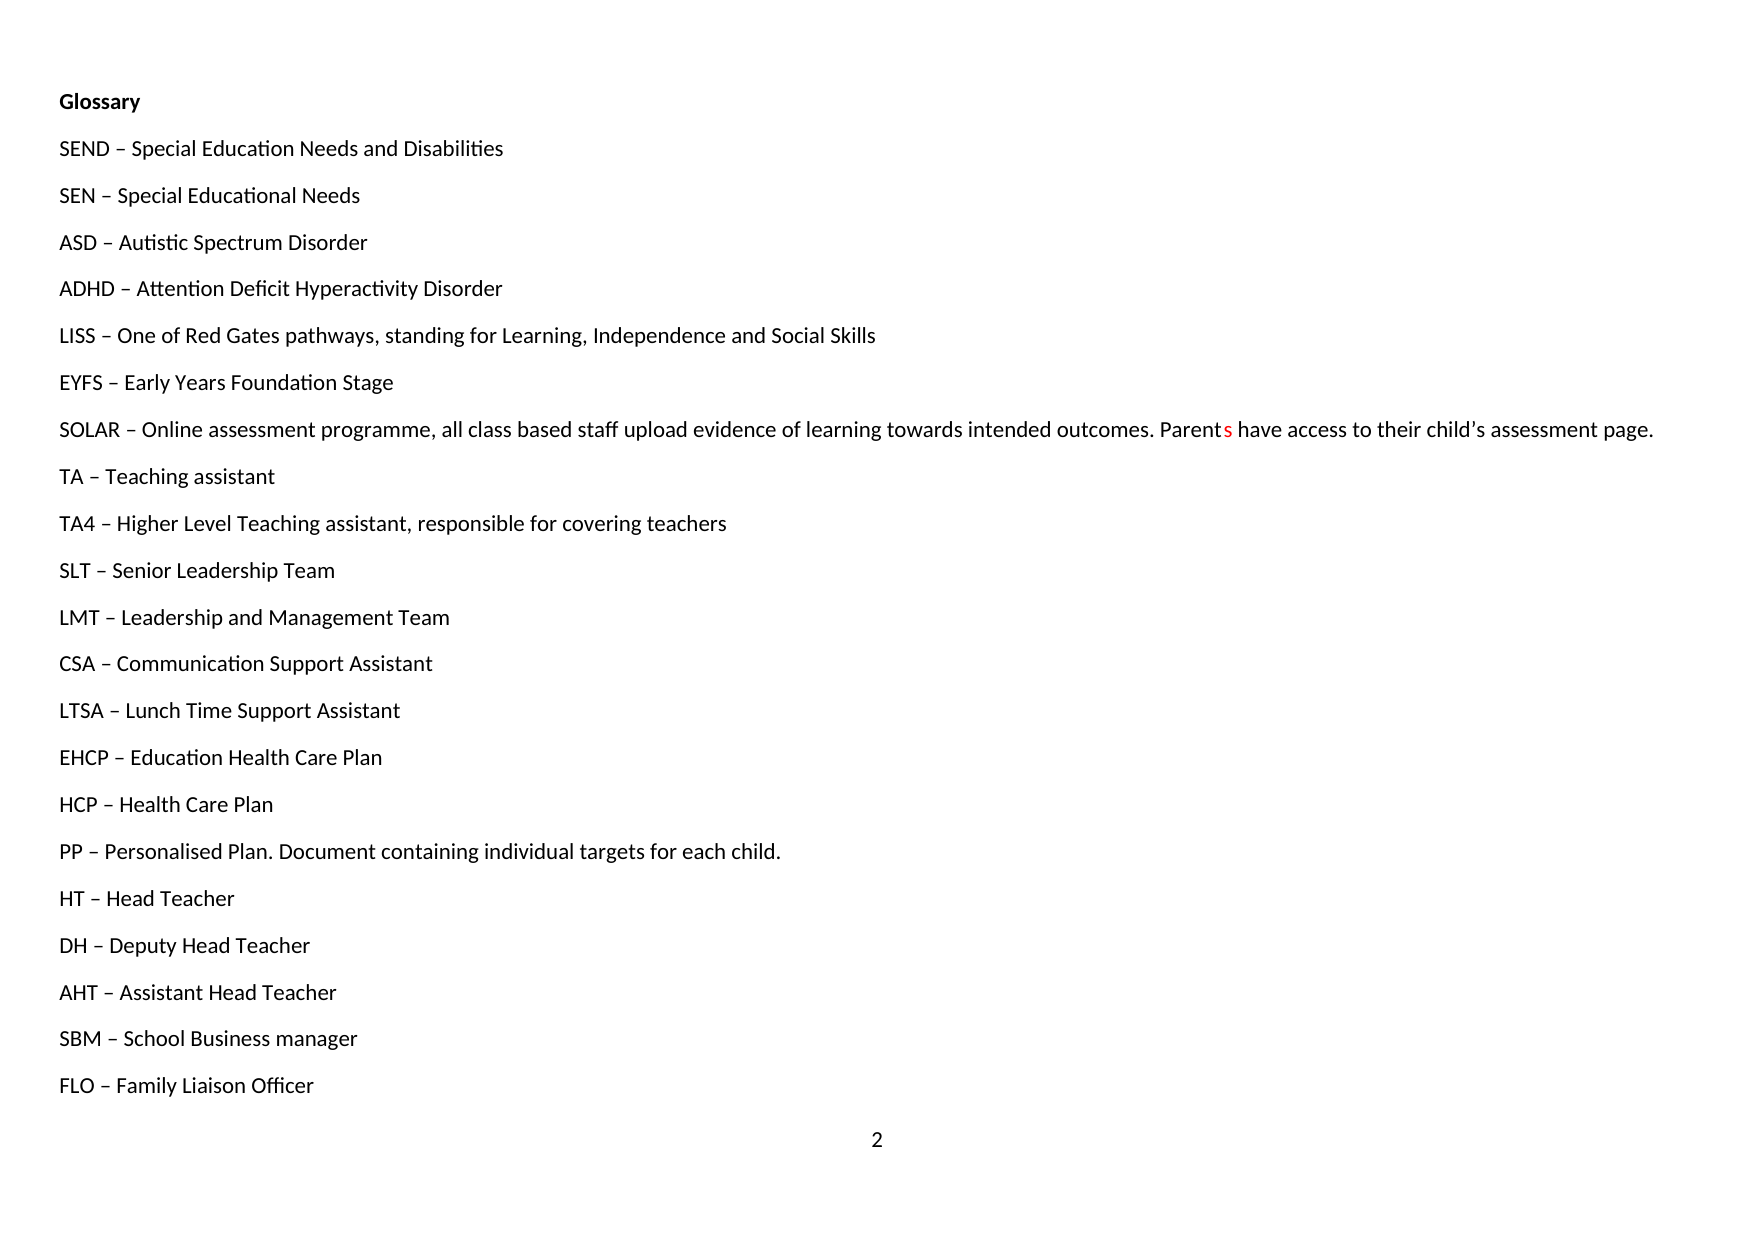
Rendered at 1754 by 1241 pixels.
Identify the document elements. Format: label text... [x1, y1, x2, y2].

text SLT – Senior Leadership Team [59, 556, 1695, 584]
text SEN – Special Educational Needs [59, 181, 1695, 209]
text SEND – Special Education Needs and Disabilities [59, 134, 1695, 162]
text PP – Personalised Plan. Document containing individual targets for each child. [59, 837, 1695, 865]
text LMT – Leadership and Management Team [59, 603, 1695, 631]
text ADHD – Attention Deficit Hyperactivity Disorder [59, 274, 1695, 303]
text AHT – Assistant Head Teacher [59, 978, 1695, 1006]
text CSA – Communication Support Assistant [59, 649, 1695, 678]
text Glossary [59, 87, 1695, 115]
text TA4 – Higher Level Teaching assistant, responsible for covering teachers [59, 509, 1695, 537]
text LISS – One of Red Gates pathways, standing for Learning, Independence and Social Skills [59, 321, 1695, 349]
text LTSA – Lunch Time Support Assistant [59, 696, 1695, 724]
text SOLAR – Online assessment programme, all class based staff upload evidence of learning towards intended outcomes. Parents have access to their child’s assessment page. [59, 415, 1695, 443]
text EYFS – Early Years Foundation Stage [59, 368, 1695, 396]
text DH – Deputy Head Teacher [59, 931, 1695, 959]
text HCP – Health Care Plan [59, 790, 1695, 818]
text SBM – School Business manager [59, 1024, 1695, 1053]
text HT – Head Teacher [59, 884, 1695, 912]
text ASD – Autistic Spectrum Disorder [59, 228, 1695, 256]
text FLO – Family Liaison Officer [59, 1071, 1695, 1099]
text TA – Teaching assistant [59, 462, 1695, 490]
text EHCP – Education Health Care Plan [59, 743, 1695, 771]
